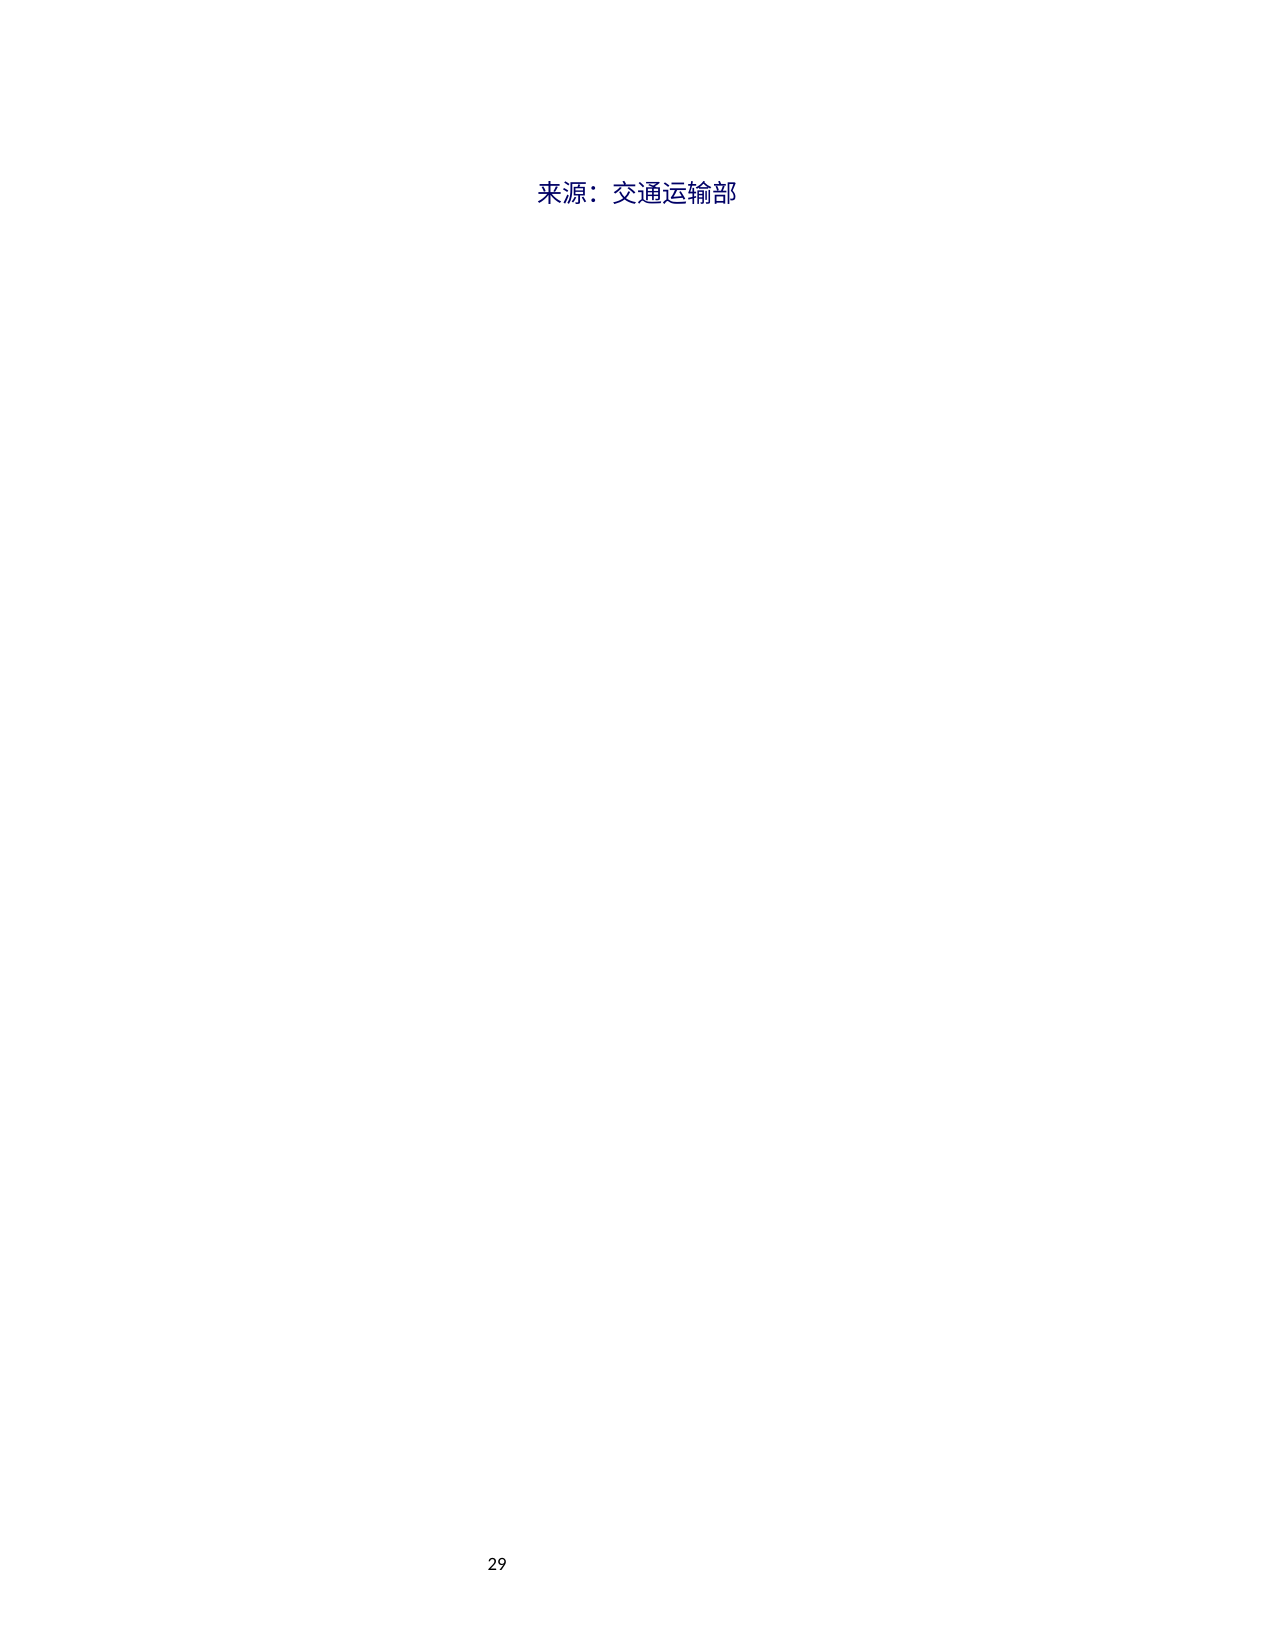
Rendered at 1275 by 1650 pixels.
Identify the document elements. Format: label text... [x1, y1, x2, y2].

text 来源：交通运输部 [187, 159, 1087, 224]
